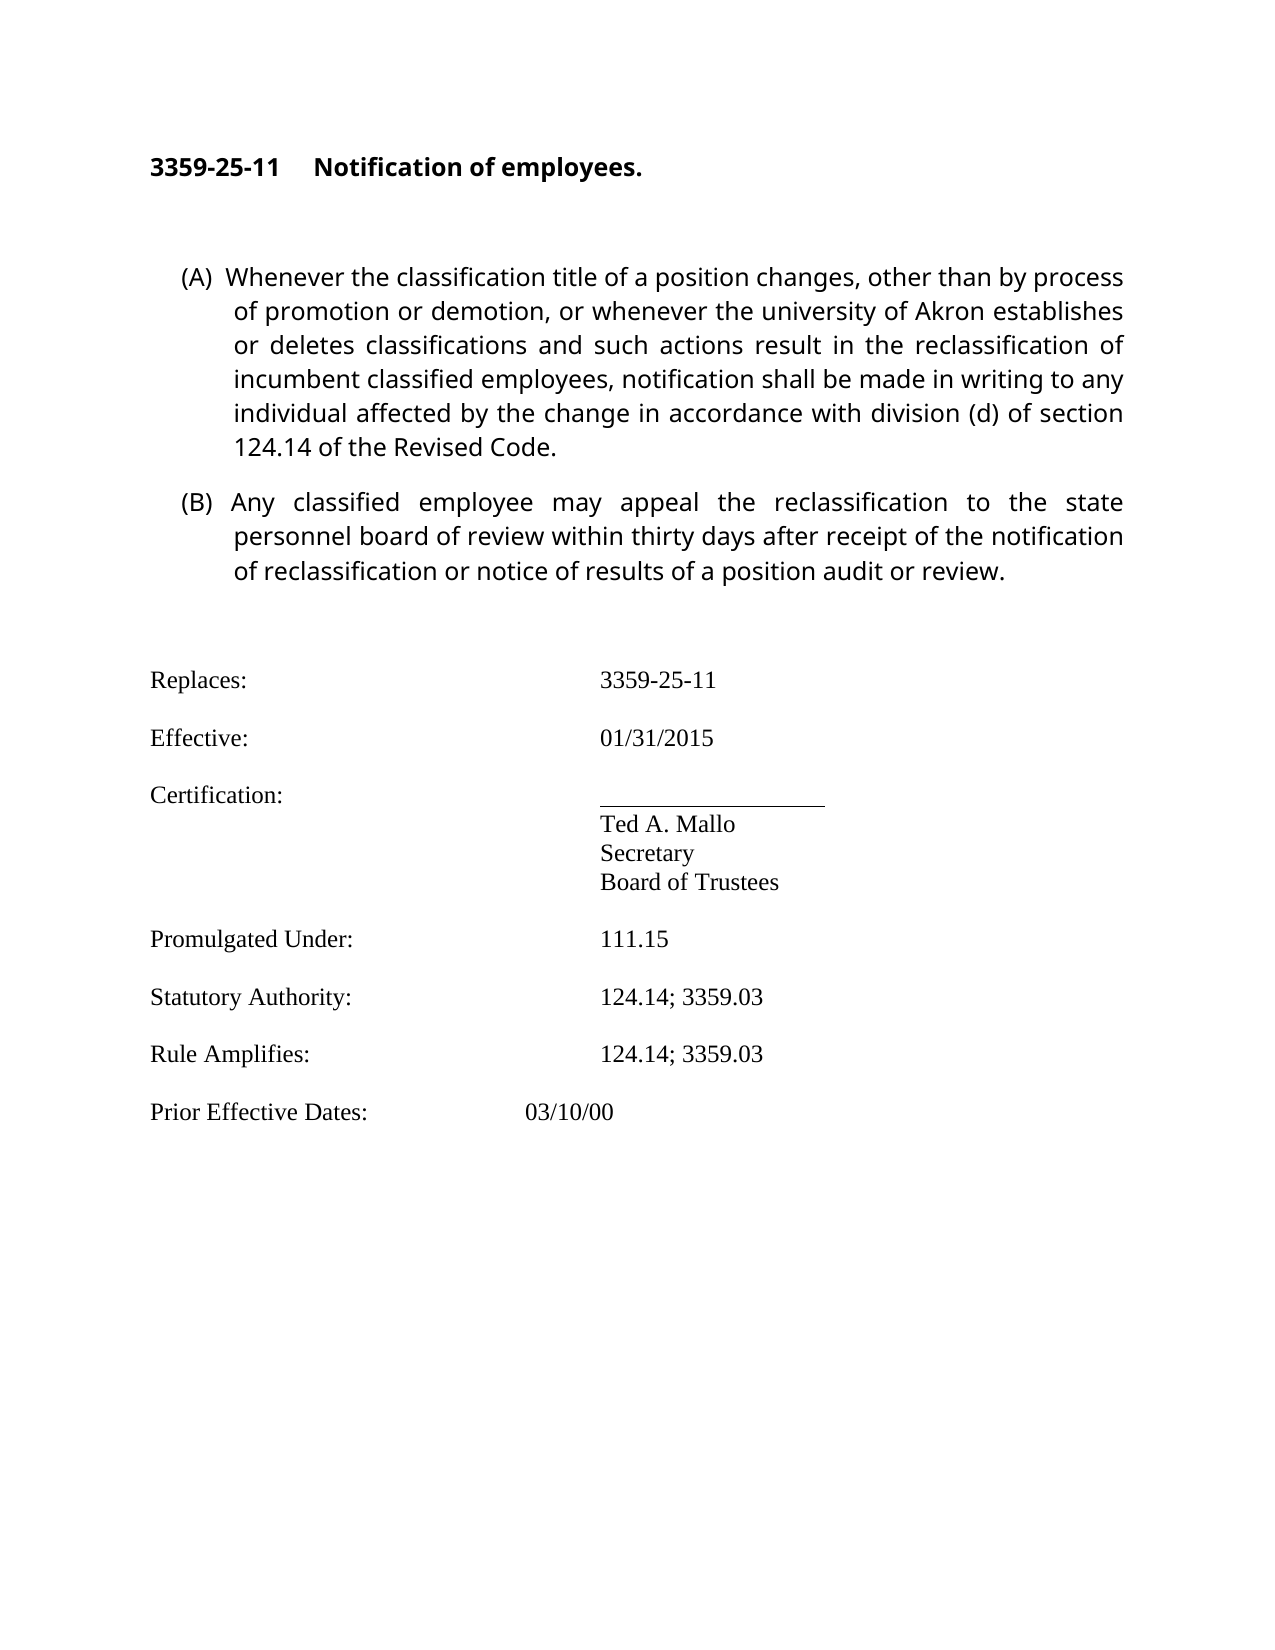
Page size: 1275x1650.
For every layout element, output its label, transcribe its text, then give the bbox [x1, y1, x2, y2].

text Promulgated Under: 111.15 [150, 924, 1125, 953]
text Certification: [150, 781, 1125, 809]
text Board of Trustees [525, 867, 1125, 896]
text Prior Effective Dates: 03/10/00 [150, 1097, 1125, 1126]
text Statutory Authority: 124.14; 3359.03 [150, 982, 1125, 1011]
text (B) Any classified employee may appeal the reclassification to the state personnel board of review within thirty days after receipt of the notification of reclassification or notice of results of a position audit or review. [181, 485, 1125, 587]
text Replaces: 3359-25-11 [150, 666, 1125, 694]
text Ted A. Mallo [525, 809, 1125, 838]
text Secretary [525, 838, 1125, 867]
text Effective: 01/31/2015 [150, 723, 1125, 752]
text 3359-25-11 Notification of employees. [150, 150, 1125, 184]
text (A) Whenever the classification title of a position changes, other than by process of promotion or demotion, or whenever the university of Akron establishes or deletes classifications and such actions result in the reclassification of incumbent classified employees, notification shall be made in writing to any individual affected by the change in accordance with division (d) of section 124.14 of the Revised Code. [181, 260, 1125, 464]
text Rule Amplifies: 124.14; 3359.03 [150, 1039, 1125, 1068]
